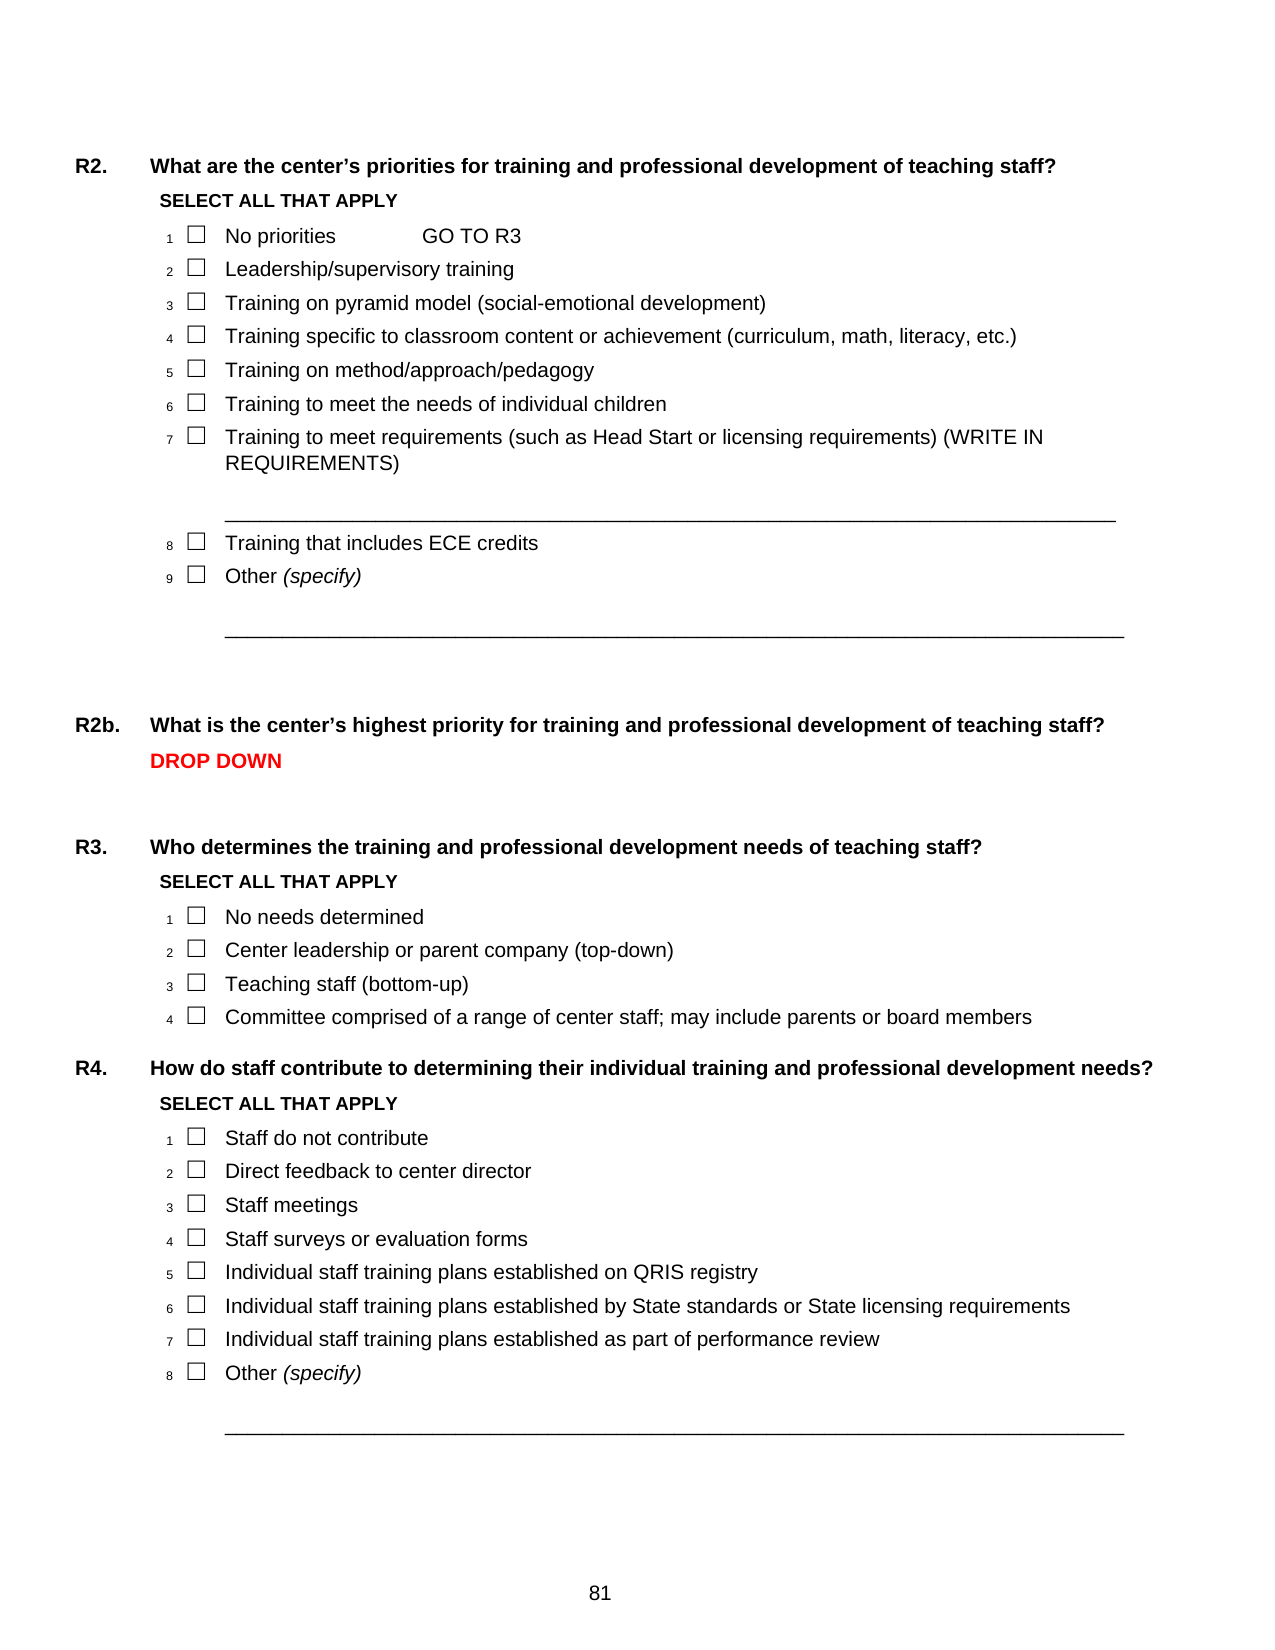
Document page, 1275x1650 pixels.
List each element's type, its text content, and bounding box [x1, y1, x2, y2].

text 9 □ Other (specify) [159, 556, 1200, 590]
text 2 □ Center leadership or parent company (top-down) [159, 930, 1125, 964]
text 1 □ No priorities GO TO R3 [159, 216, 1125, 249]
text 3 □ Teaching staff (bottom-up) [159, 964, 1125, 997]
text R3. Who determines the training and professional development needs of teaching staff? [75, 834, 1162, 858]
text 3 □ Staff meetings [159, 1185, 1125, 1219]
text SELECT ALL THAT APPLY [159, 871, 1200, 892]
text R4. How do staff contribute to determining their individual training and professional development needs? [75, 1056, 1162, 1080]
text 5 □ Individual staff training plans established on QRIS registry [159, 1252, 1125, 1286]
text 6 □ Training to meet the needs of individual children [159, 384, 1125, 417]
text 2 □ Leadership/supervisory training [159, 249, 1125, 283]
text 4 □ Staff surveys or evaluation forms [159, 1219, 1125, 1252]
text 6 □ Individual staff training plans established by State standards or State licensing requirements [159, 1286, 1125, 1319]
text 1 □ No needs determined [159, 897, 1125, 930]
text SELECT ALL THAT APPLY [159, 1092, 1200, 1114]
text R2. What are the center’s priorities for training and professional development of teaching staff? [75, 154, 1162, 178]
text 5 □ Training on method/approach/pedagogy [159, 350, 1125, 384]
text SELECT ALL THAT APPLY [159, 190, 1200, 212]
text 8 □ Training that includes ECE credits [159, 523, 1125, 556]
text 7 □ Individual staff training plans established as part of performance review [159, 1319, 1125, 1353]
text 3 □ Training on pyramid model (social-emotional development) [159, 283, 1125, 317]
text DROP DOWN [150, 749, 1200, 773]
text _____________________________________________________________________________ [159, 499, 1125, 523]
text 4 □ Training specific to classroom content or achievement (curriculum, math, literacy, etc.) [159, 317, 1125, 350]
text R2b. What is the center’s highest priority for training and professional development of teaching staff? [75, 713, 1162, 737]
text 1 □ Staff do not contribute [159, 1118, 1125, 1152]
text 2 □ Direct feedback to center director [159, 1152, 1125, 1185]
text 8 □ Other (specify) [159, 1353, 1200, 1386]
text 4 □ Committee comprised of a range of center staff; may include parents or board members [159, 997, 1125, 1031]
text 7 □ Training to meet requirements (such as Head Start or licensing requirements) (WRITE IN REQUIREMENTS) [159, 417, 1125, 475]
